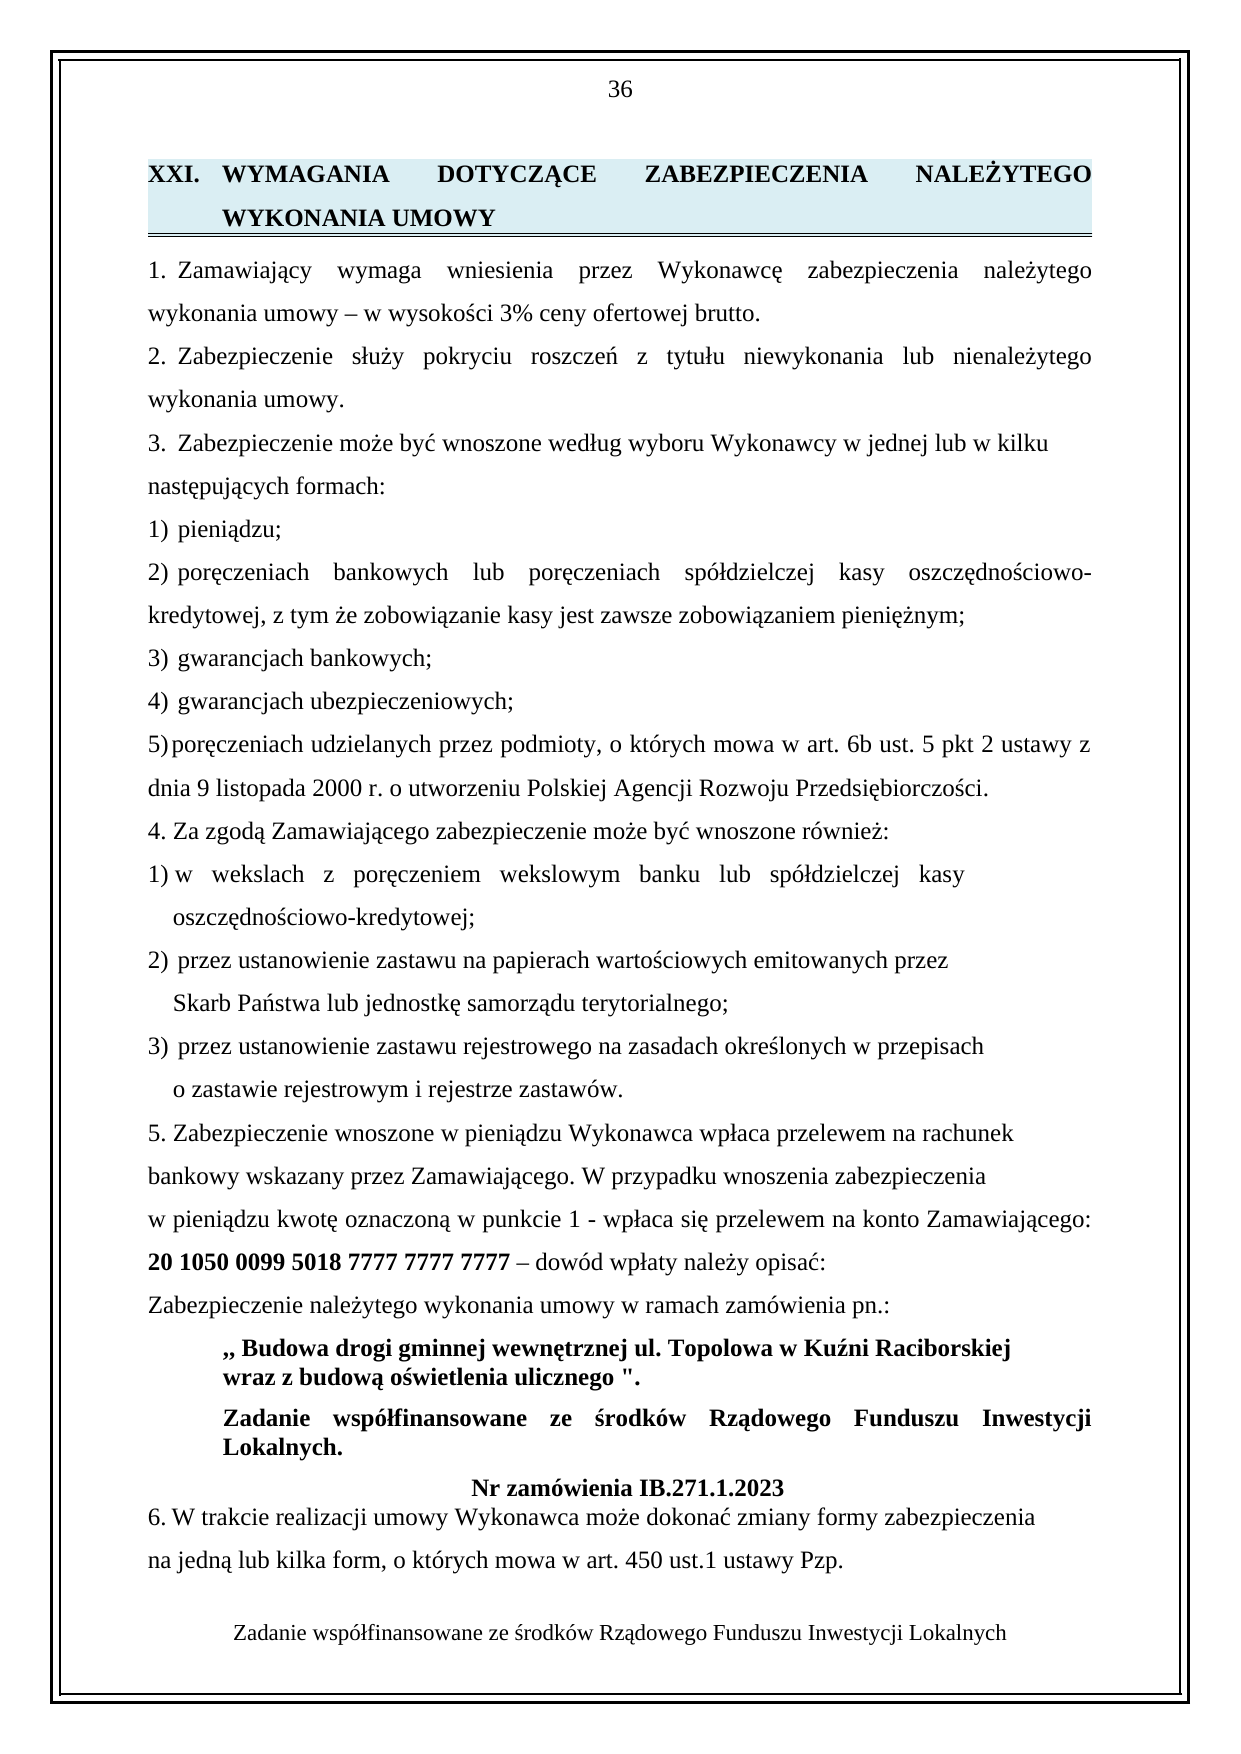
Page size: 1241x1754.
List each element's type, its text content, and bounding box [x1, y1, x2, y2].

text 4. Za zgodą Zamawiającego zabezpieczenie może być wnoszone również: [148, 816, 1092, 844]
text Nr zamówienia IB.271.1.2023 [162, 1473, 1092, 1502]
text ,, Budowa drogi gminnej wewnętrznej ul. Topolowa w Kuźni Raciborskiej wraz z budową oświetlenia ulicznego ". [223, 1333, 1092, 1391]
text następujących formach: [148, 471, 1092, 499]
text 2) przez ustanowienie zastawu na papierach wartościowych emitowanych przez [148, 945, 1092, 974]
text Zabezpieczenie należytego wykonania umowy w ramach zamówienia pn.: [148, 1290, 1092, 1319]
text 5) poręczeniach udzielanych przez podmioty, o których mowa w art. 6b ust. 5 pkt 2 ustawy z dnia 9 listopada 2000 r. o utworzeniu Polskiej Agencji Rozwoju Przedsiębiorczości. [148, 729, 1092, 801]
text 3) gwarancjach bankowych; [148, 643, 1092, 672]
text 3. Zabezpieczenie może być wnoszone według wyboru Wykonawcy w jednej lub w kilku [148, 428, 1092, 456]
text 5. Zabezpieczenie wnoszone w pieniądzu Wykonawca wpłaca przelewem na rachunek [148, 1118, 1092, 1146]
text 1) w wekslach z poręczeniem wekslowym banku lub spółdzielczej kasy [148, 859, 1092, 888]
text 1. Zamawiający wymaga wniesienia przez Wykonawcę zabezpieczenia należytego wykonania umowy – w wysokości 3% ceny ofertowej brutto. [148, 255, 1092, 327]
text Zadanie współfinansowane ze środków Rządowego Funduszu Inwestycji Lokalnych. [223, 1403, 1092, 1461]
text 2) poręczeniach bankowych lub poręczeniach spółdzielczej kasy oszczędnościowo-kredytowej, z tym że zobowiązanie kasy jest zawsze zobowiązaniem pieniężnym; [148, 557, 1092, 629]
text 6. W trakcie realizacji umowy Wykonawca może dokonać zmiany formy zabezpieczenia [148, 1502, 1092, 1531]
text oszczędnościowo-kredytowej; [148, 902, 1092, 931]
text w pieniądzu kwotę oznaczoną w punkcie 1 - wpłaca się przelewem na konto Zamawiającego: 20 1050 0099 5018 7777 7777 7777 – dowód wpłaty należy opisać: [148, 1204, 1092, 1276]
text 3) przez ustanowienie zastawu rejestrowego na zasadach określonych w przepisach [148, 1031, 1092, 1060]
text 2. Zabezpieczenie służy pokryciu roszczeń z tytułu niewykonania lub nienależytego wykonania umowy. [148, 341, 1092, 413]
text bankowy wskazany przez Zamawiającego. W przypadku wnoszenia zabezpieczenia [148, 1161, 1092, 1189]
text XXI. WYMAGANIA DOTYCZĄCE ZABEZPIECZENIA NALEŻYTEGO WYKONANIA UMOWY [148, 159, 1092, 233]
text na jedną lub kilka form, o których mowa w art. 450 ust.1 ustawy Pzp. [148, 1545, 1092, 1574]
text 1) pieniądzu; [148, 514, 1092, 543]
text 4) gwarancjach ubezpieczeniowych; [148, 686, 1092, 715]
text o zastawie rejestrowym i rejestrze zastawów. [148, 1074, 1092, 1103]
text Skarb Państwa lub jednostkę samorządu terytorialnego; [148, 988, 1092, 1017]
